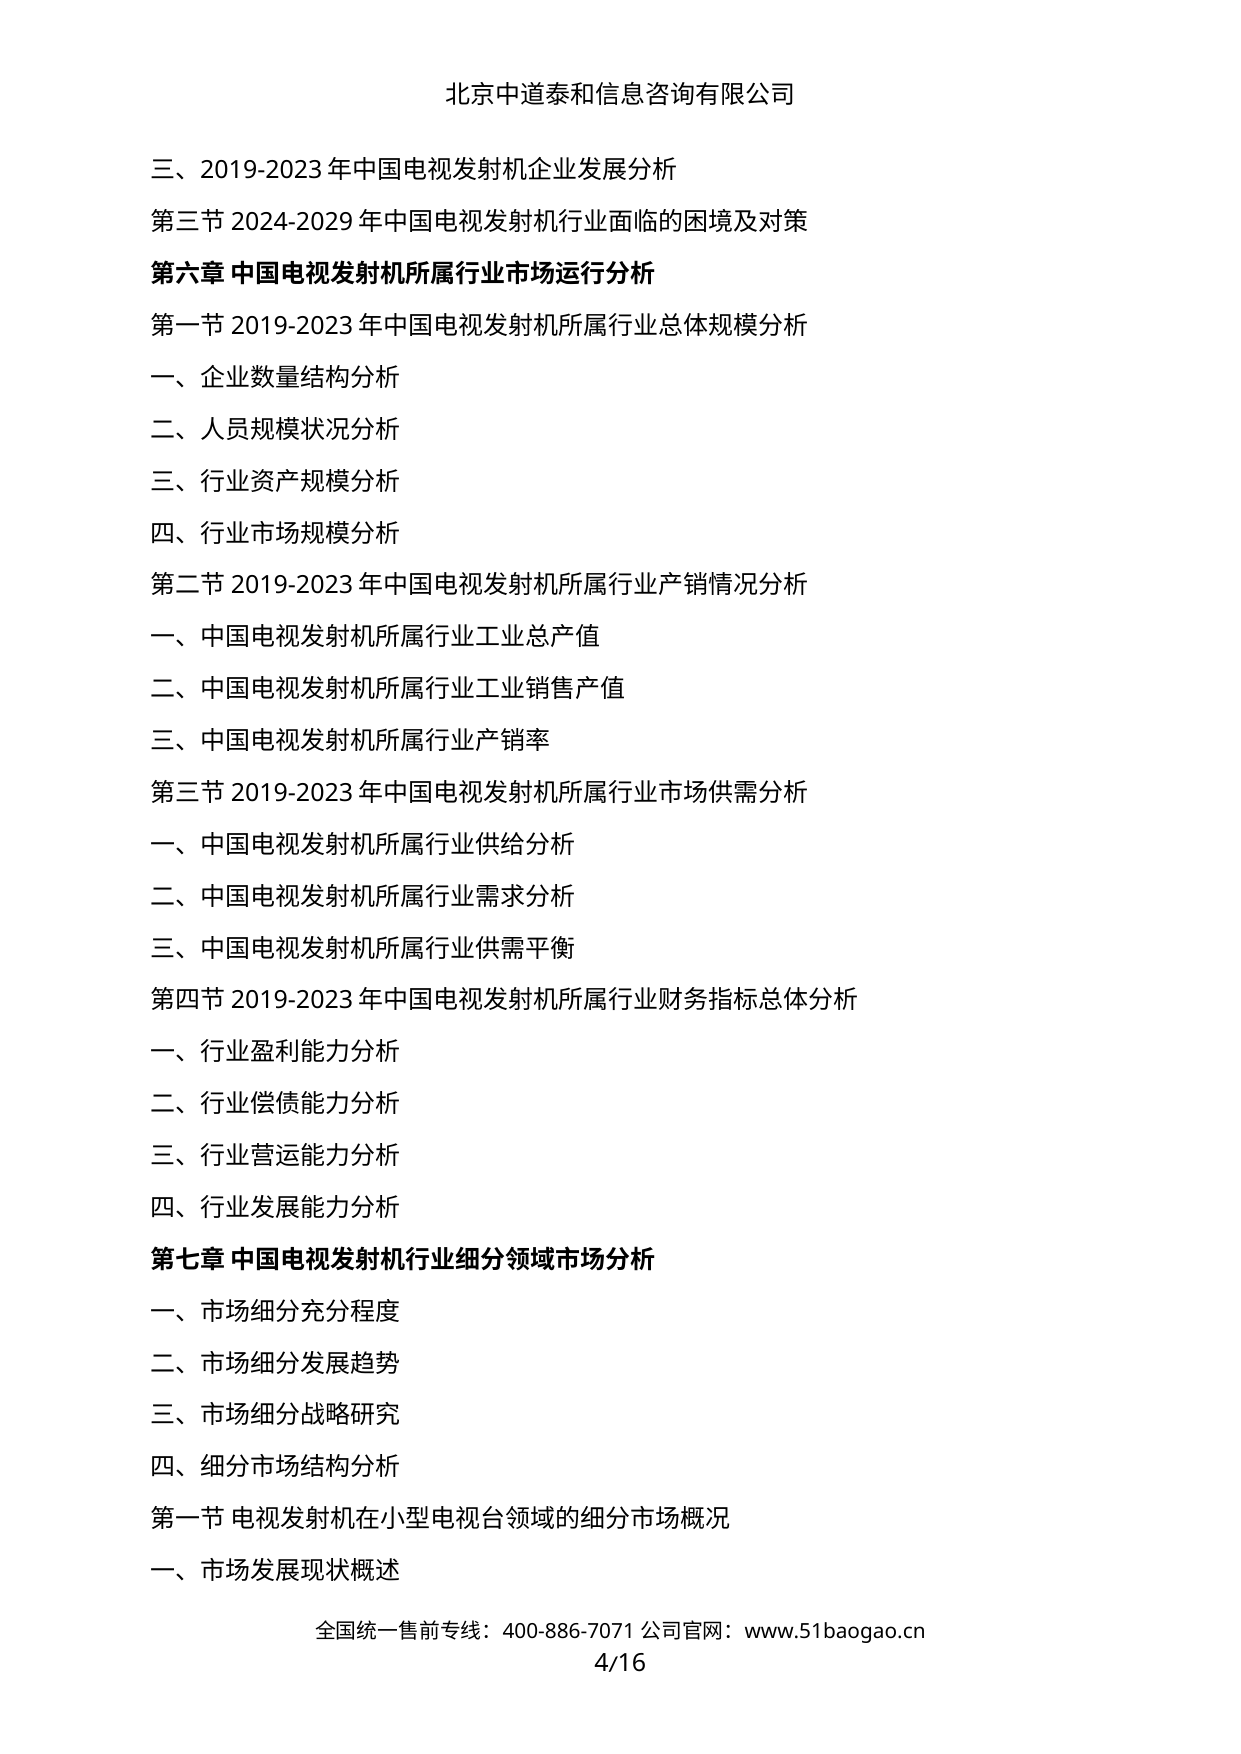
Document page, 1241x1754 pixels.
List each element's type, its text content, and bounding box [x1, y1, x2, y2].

text 四、细分市场结构分析 [150, 1447, 1090, 1483]
text 一、市场发展现状概述 [150, 1551, 1090, 1587]
text 第七章 中国电视发射机行业细分领域市场分析 [150, 1239, 1090, 1276]
text 三、行业资产规模分析 [150, 461, 1090, 497]
text 三、中国电视发射机所属行业产销率 [150, 721, 1090, 757]
text 一、市场细分充分程度 [150, 1291, 1090, 1327]
text 三、行业营运能力分析 [150, 1136, 1090, 1172]
text 四、行业发展能力分析 [150, 1187, 1090, 1224]
text 第二节 2019-2023年中国电视发射机所属行业产销情况分析 [150, 565, 1090, 601]
text 一、中国电视发射机所属行业供给分析 [150, 824, 1090, 861]
text 一、行业盈利能力分析 [150, 1032, 1090, 1068]
text 三、市场细分战略研究 [150, 1395, 1090, 1431]
text 第四节 2019-2023年中国电视发射机所属行业财务指标总体分析 [150, 980, 1090, 1016]
text 第一节 电视发射机在小型电视台领域的细分市场概况 [150, 1499, 1090, 1535]
text 第一节 2019-2023年中国电视发射机所属行业总体规模分析 [150, 306, 1090, 342]
text 四、行业市场规模分析 [150, 513, 1090, 549]
text 二、人员规模状况分析 [150, 409, 1090, 446]
text 一、中国电视发射机所属行业工业总产值 [150, 617, 1090, 653]
text 第三节 2019-2023年中国电视发射机所属行业市场供需分析 [150, 772, 1090, 809]
text 二、中国电视发射机所属行业需求分析 [150, 876, 1090, 912]
text 二、中国电视发射机所属行业工业销售产值 [150, 669, 1090, 705]
text 一、企业数量结构分析 [150, 357, 1090, 394]
text 二、行业偿债能力分析 [150, 1084, 1090, 1120]
text 第三节 2024-2029年中国电视发射机行业面临的困境及对策 [150, 202, 1090, 238]
text 三、中国电视发射机所属行业供需平衡 [150, 928, 1090, 964]
text 二、市场细分发展趋势 [150, 1343, 1090, 1379]
text 第六章 中国电视发射机所属行业市场运行分析 [150, 254, 1090, 290]
text 三、2019-2023年中国电视发射机企业发展分析 [150, 150, 1090, 186]
